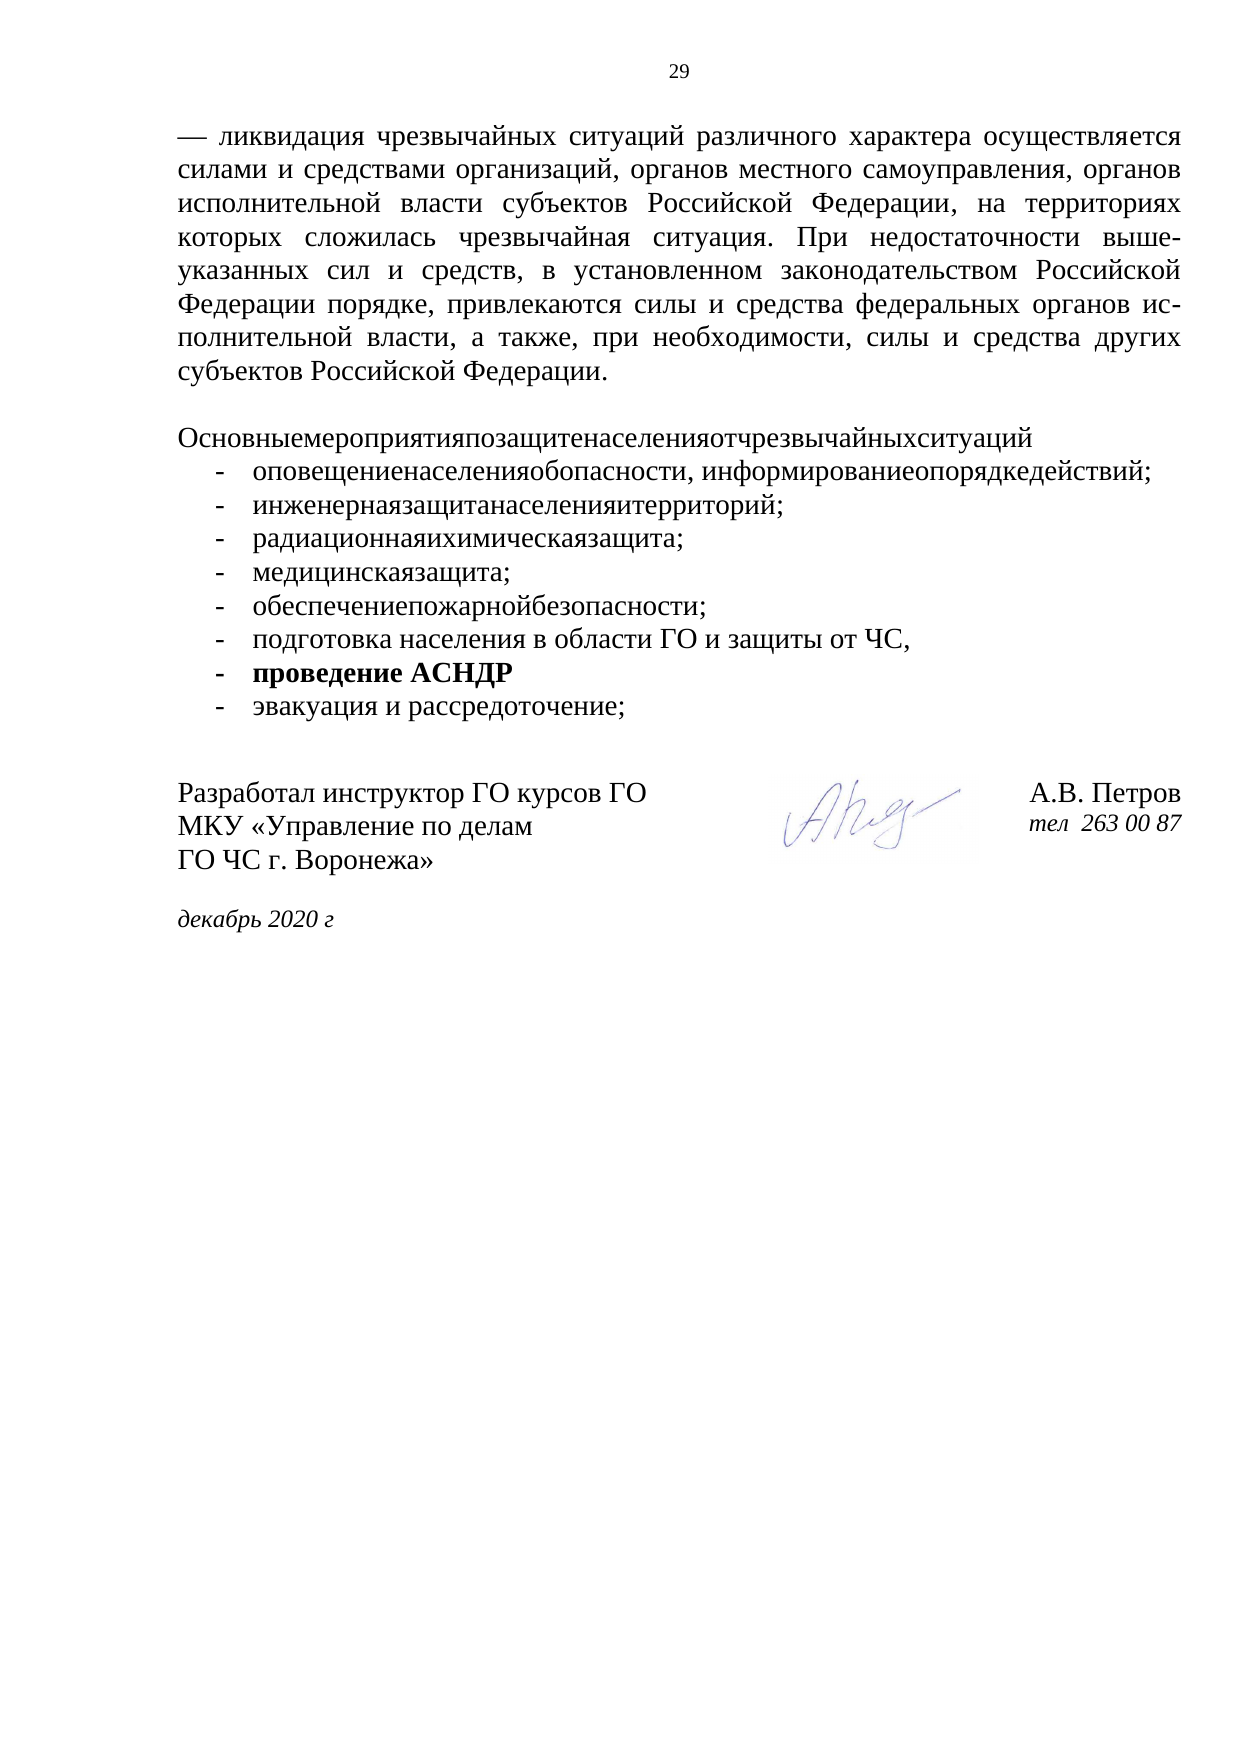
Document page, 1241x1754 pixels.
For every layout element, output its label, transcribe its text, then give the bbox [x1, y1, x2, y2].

list подготовка населения в области ГО и защиты от ЧС, [215, 621, 1181, 655]
list оповещениенаселенияобопасности, информированиеопорядкедействий; [215, 453, 1181, 487]
table_header Разработал инструктор ГО курсов ГО МКУ «Управление по делам ГО ЧС г. Воронежа» декабрь 2020 г [166, 775, 738, 933]
text Основныемероприятияпозащитенаселенияотчрезвычайныхситуаций [177, 420, 1181, 453]
list обеспечениепожарнойбезопасности; [215, 588, 1181, 621]
list радиационнаяихимическаязащита; [215, 521, 1181, 554]
table_header А.В. Петров тел 263 00 87 [989, 775, 1192, 933]
table_header [738, 775, 989, 933]
list инженернаязащитанаселенияитерриторий; [215, 487, 1181, 521]
list медицинскаязащита; [215, 554, 1181, 588]
text — ликвидация чрезвычайных ситуаций различного характера осуществляется силами и средствами организаций, органов местного самоуправления, органов исполнительной власти субъектов Российской Федерации, на территориях которых сложилась чрезвычайная ситуация. При недостаточности вышеуказанных сил и средств, в установленном законодательством Российской Федерации порядке, привлекаются силы и средства федеральных органов исполнительной власти, а также, при необходимости, силы и средства других субъектов Российской Федерации. [177, 118, 1181, 386]
list эвакуация и рассредоточение; [215, 688, 1181, 722]
list проведение АСНДР [215, 655, 1181, 688]
picture [768, 774, 979, 864]
